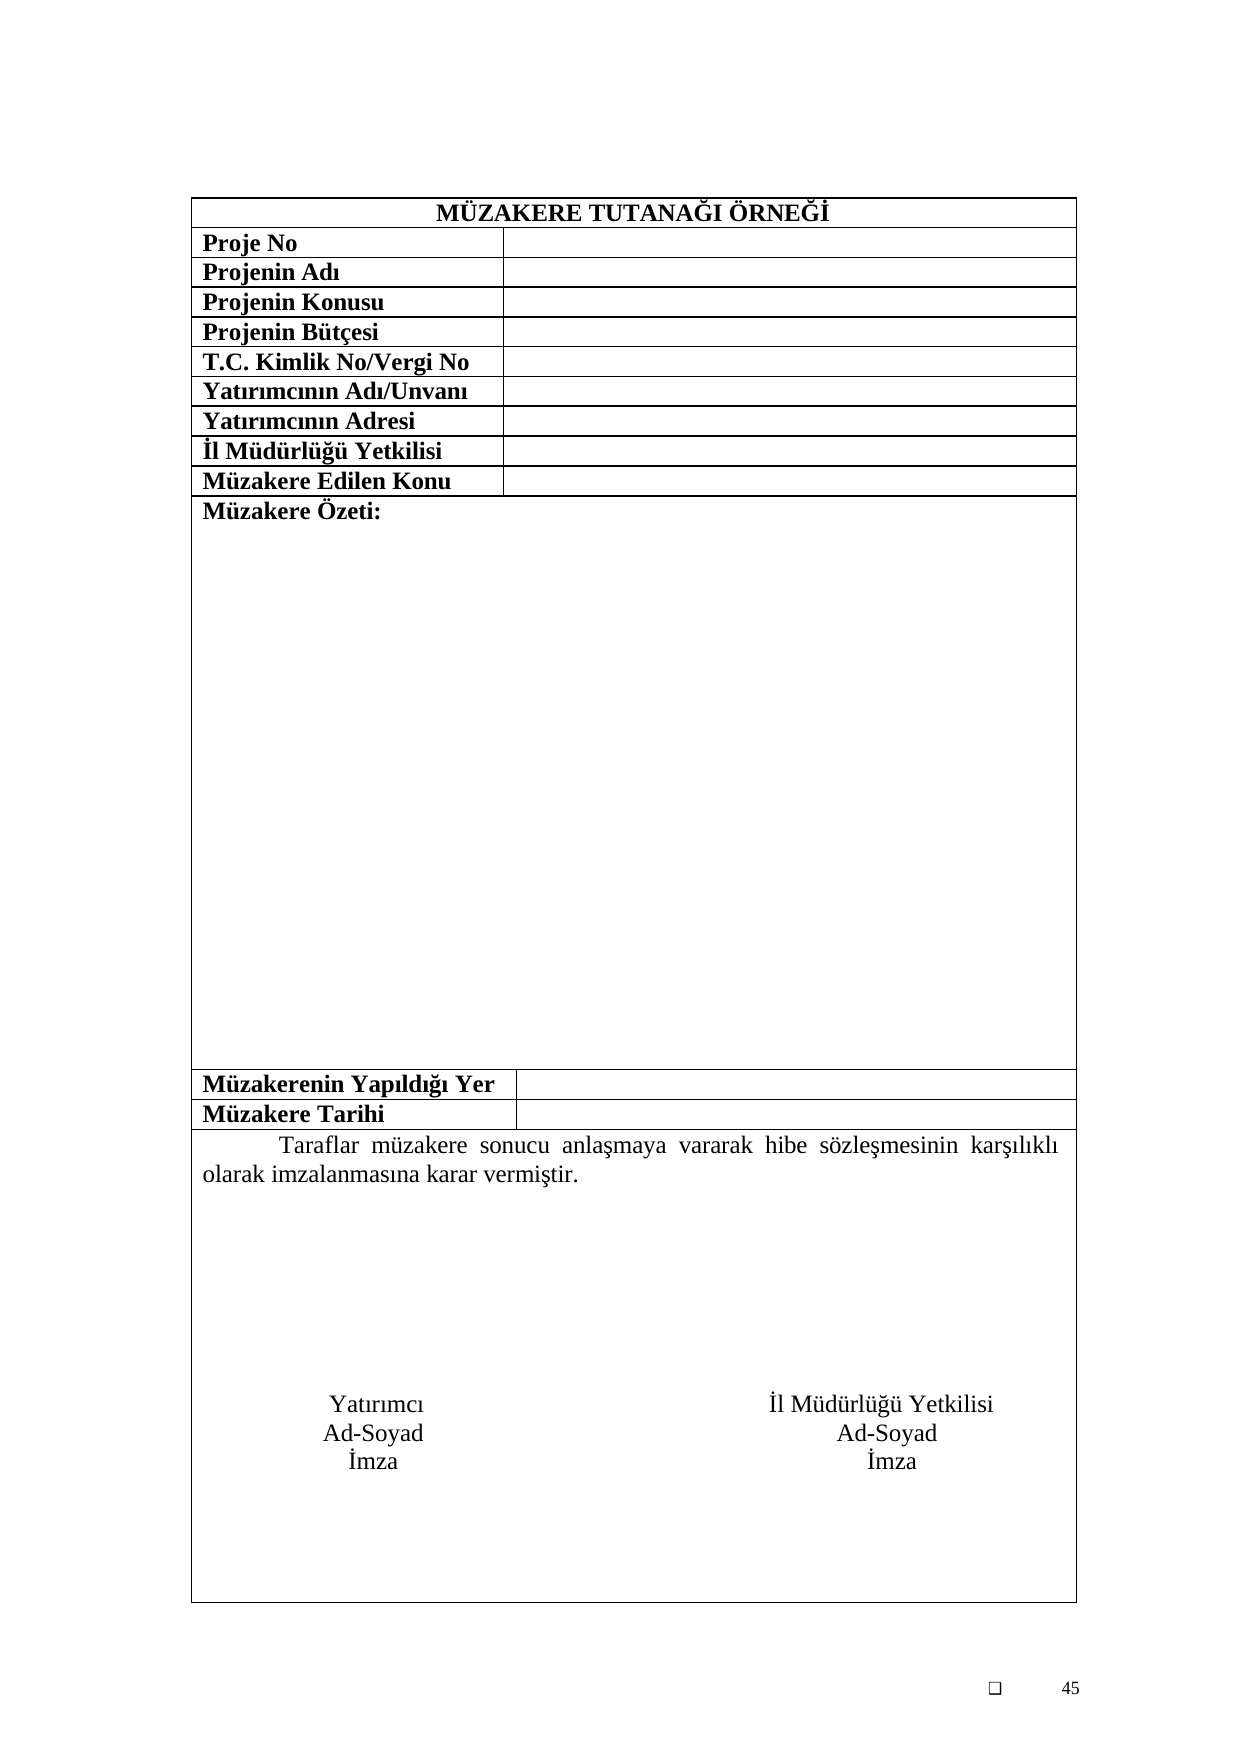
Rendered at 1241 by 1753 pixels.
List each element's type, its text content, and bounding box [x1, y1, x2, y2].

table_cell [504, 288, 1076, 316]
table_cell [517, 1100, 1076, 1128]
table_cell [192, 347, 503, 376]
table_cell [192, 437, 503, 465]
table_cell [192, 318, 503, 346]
text ❑ 45 [175, 1677, 1079, 1699]
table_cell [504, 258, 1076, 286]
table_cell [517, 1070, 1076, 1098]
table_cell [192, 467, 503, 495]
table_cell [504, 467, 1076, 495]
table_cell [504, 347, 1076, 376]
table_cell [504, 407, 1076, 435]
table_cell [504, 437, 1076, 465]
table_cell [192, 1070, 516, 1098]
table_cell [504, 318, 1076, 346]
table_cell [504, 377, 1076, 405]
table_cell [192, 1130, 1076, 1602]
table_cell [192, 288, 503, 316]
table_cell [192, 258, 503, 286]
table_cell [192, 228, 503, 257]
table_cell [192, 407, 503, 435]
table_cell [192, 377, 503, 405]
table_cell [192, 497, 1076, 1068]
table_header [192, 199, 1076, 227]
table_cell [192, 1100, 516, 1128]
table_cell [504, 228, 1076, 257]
